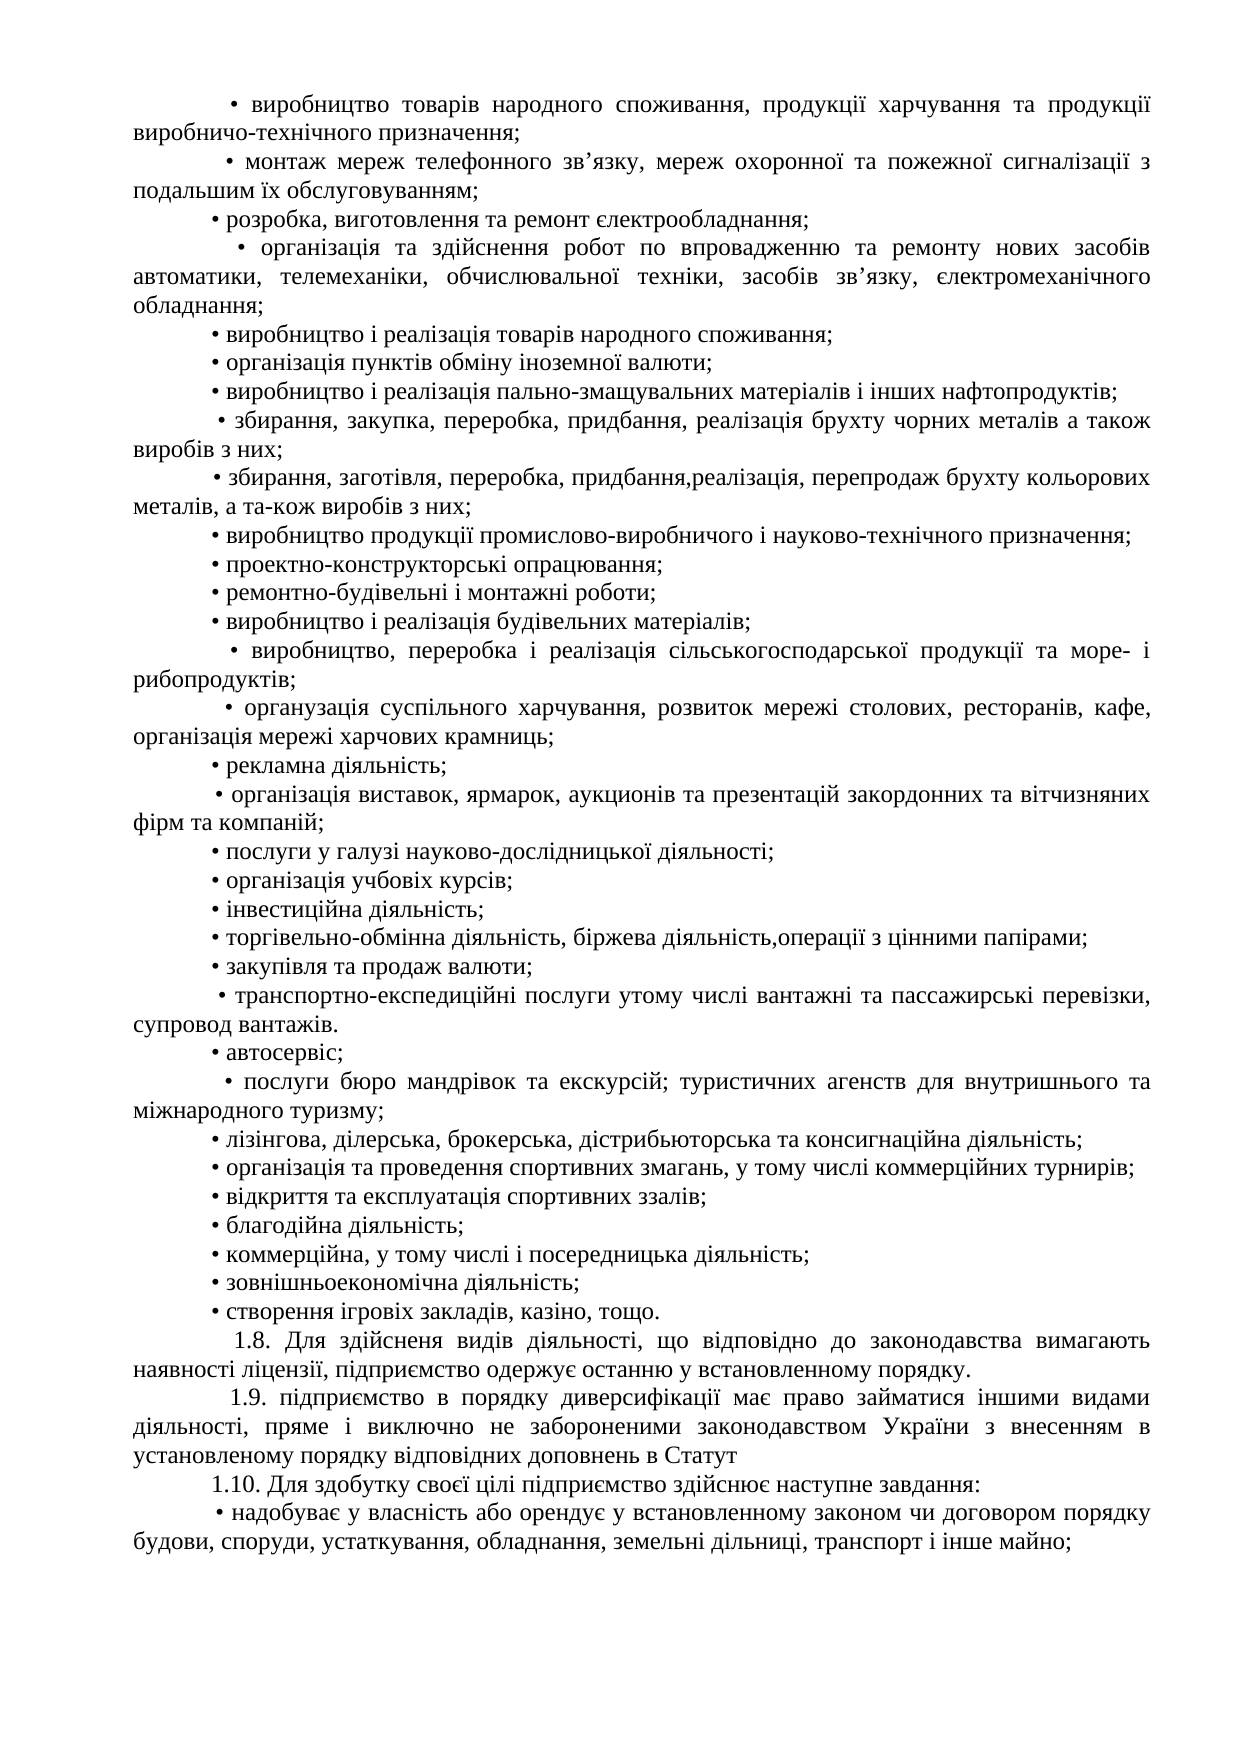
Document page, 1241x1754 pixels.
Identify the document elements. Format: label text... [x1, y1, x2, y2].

text • проектно-конструкторські опрацювання; [133, 549, 1152, 577]
text • створення ігровіх закладів, казіно, тощо. [133, 1296, 1152, 1325]
text • організація виставок, ярмарок, аукционів та презентацій закордонних та вітчизняних фірм та компаній; [133, 779, 1152, 836]
text • ремонтно-будівельні і монтажні роботи; [133, 577, 1152, 606]
text • рекламна діяльність; [133, 750, 1152, 779]
text • відкриття та експлуатація спортивних ззалів; [133, 1181, 1152, 1210]
text • розробка, виготовлення та ремонт єлектрообладнання; [133, 204, 1152, 232]
text 1.8. Для здійсненя видів діяльності, що відповідно до законодавства вимагають наявності ліцензії, підприємство одержує останню у встановленному порядку. [133, 1325, 1152, 1382]
text • виробництво, переробка і реалізація сільськогосподарської продукції та море- і рибопродуктів; [133, 635, 1152, 692]
text • послуги у галузі науково-дослідницької діяльності; [133, 836, 1152, 865]
text • виробництво і реалізація будівельних матеріалів; [133, 606, 1152, 635]
text • автосервіс; [133, 1037, 1152, 1066]
text 1.10. Для здобутку своєї цілі підприємство здійснює наступне завдання: [133, 1469, 1152, 1497]
text • закупівля та продаж валюти; [133, 951, 1152, 980]
text • надобуває у власність або орендує у встановленному законом чи договором порядку будови, споруди, устаткування, обладнання, земельні дільниці, транспорт і інше майно; [133, 1497, 1152, 1555]
text • збирання, заготівля, переробка, придбання,реалізація, перепродаж брухту кольорових металів, а та-кож виробів з них; [133, 462, 1152, 520]
text • виробництво і реалізація товарів народного споживання; [133, 319, 1152, 347]
text 1.9. підприємство в порядку диверсифікації має право займатися іншими видами діяльності, пряме і виключно не забороненими законодавством України з внесенням в установленому порядку відповідних доповнень в Статут [133, 1382, 1152, 1469]
text • організація пунктів обміну іноземної валюти; [133, 347, 1152, 376]
text • послуги бюро мандрівок та екскурсій; туристичних агенств для внутришнього та міжнародного туризму; [133, 1066, 1152, 1124]
text • зовнішньоекономічна діяльність; [133, 1267, 1152, 1296]
text • торгівельно-обмінна діяльність, біржева діяльність,операції з цінними папірами; [133, 922, 1152, 951]
text • виробництво продукції промислово-виробничого і науково-технічного призначення; [133, 520, 1152, 549]
text • органузація суспільного харчування, розвиток мережі столових, ресторанів, кафе, організація мережі харчових крамниць; [133, 692, 1152, 750]
text • організація та здійснення робот по впровадженню та ремонту нових засобів автоматики, телемеханіки, обчислювальної техніки, засобів зв’язку, єлектромеханічного обладнання; [133, 232, 1152, 319]
text • благодійна діяльність; [133, 1210, 1152, 1239]
text • інвестиційна діяльність; [133, 894, 1152, 922]
text • виробництво і реалізація пально-змащувальних матеріалів і інших нафтопродуктів; [133, 376, 1152, 405]
text • лізінгова, ділерська, брокерська, дістрибьюторська та консигнаційна діяльність; [133, 1124, 1152, 1152]
text • збирання, закупка, переробка, придбання, реалізація брухту чорних металів а також виробів з них; [133, 405, 1152, 462]
text • транспортно-експедиційні послуги утому числі вантажні та пассажирські перевізки, супровод вантажів. [133, 980, 1152, 1037]
text • виробництво товарів народного споживання, продукції харчування та продукції виробничо-технічного призначення; [133, 89, 1152, 146]
text • організація та проведення спортивних змагань, у тому числі коммерційних турнирів; [133, 1152, 1152, 1181]
text • організація учбовіх курсів; [133, 865, 1152, 894]
text • коммерційна, у тому числі і посередницька діяльність; [133, 1239, 1152, 1267]
text • монтаж мереж телефонного зв’язку, мереж охоронної та пожежної сигналізації з подальшим їх обслуговуванням; [133, 146, 1152, 204]
